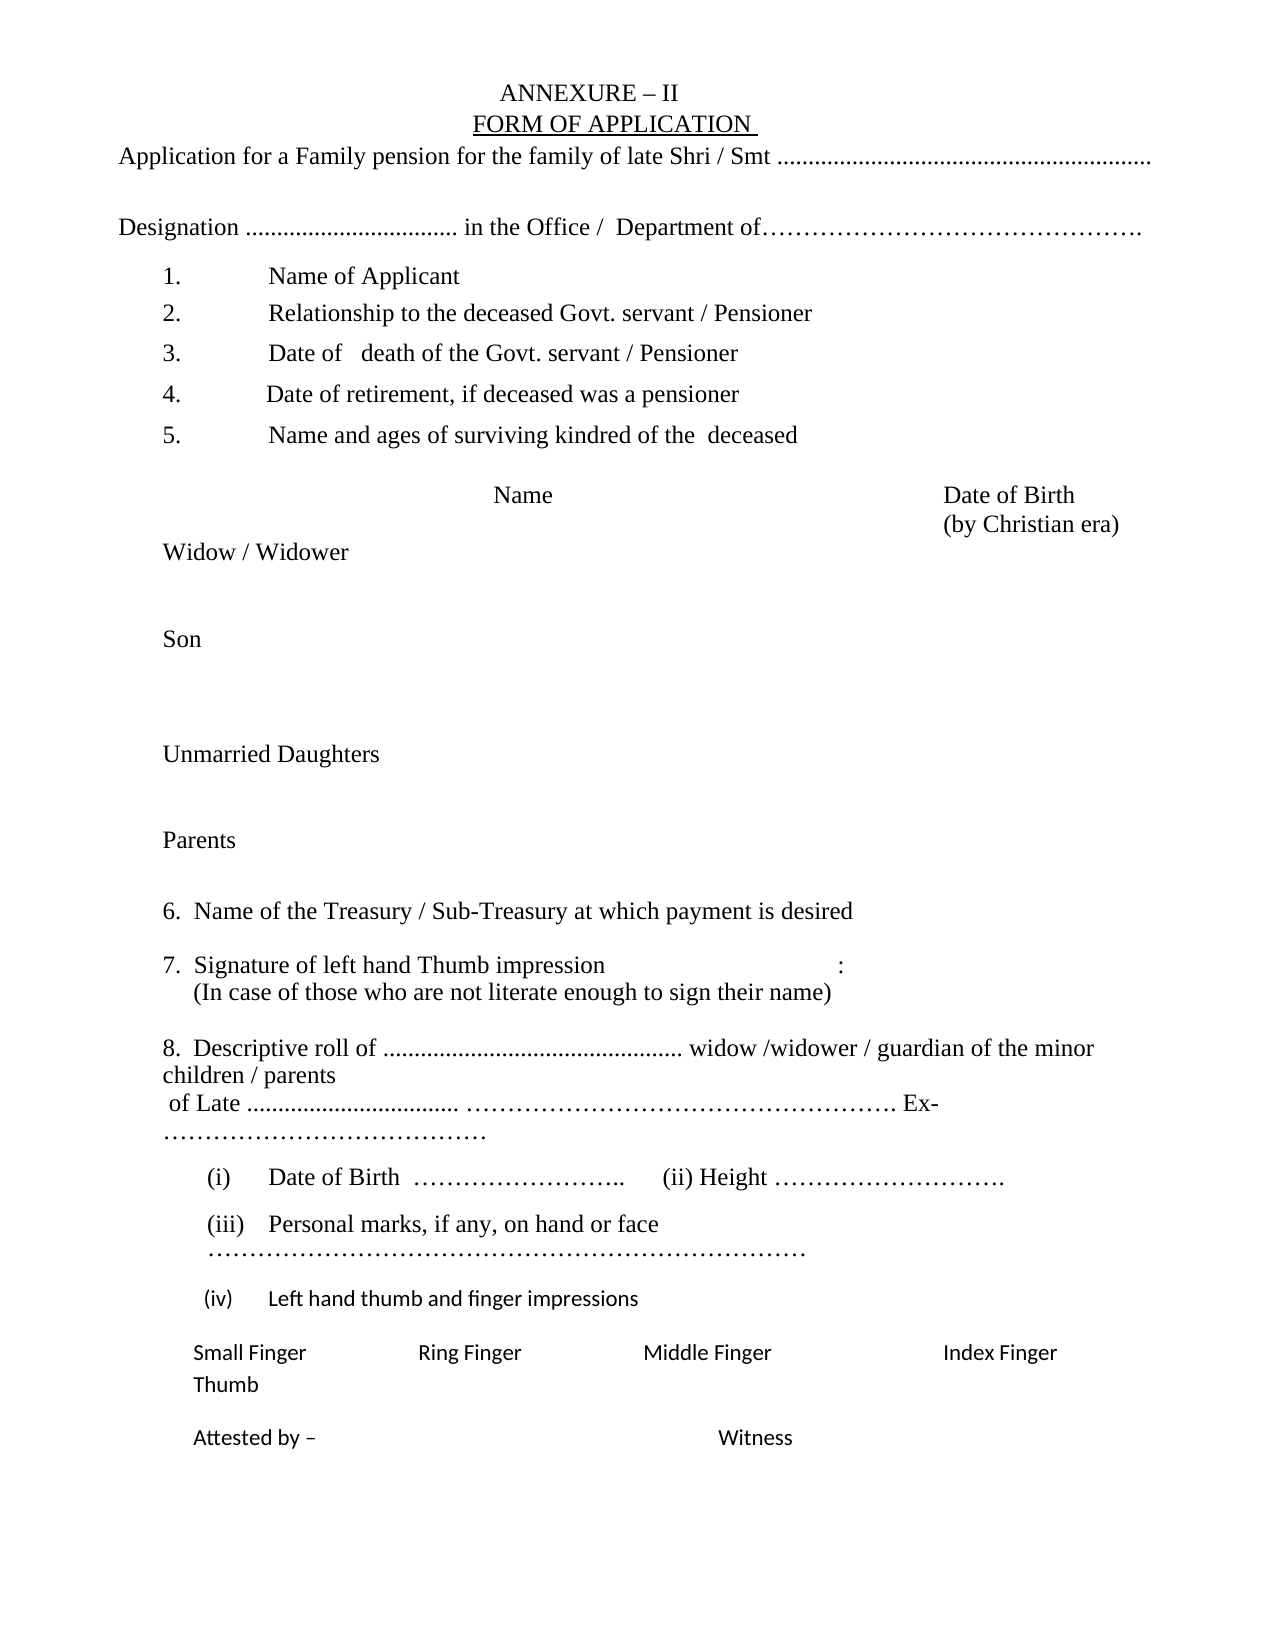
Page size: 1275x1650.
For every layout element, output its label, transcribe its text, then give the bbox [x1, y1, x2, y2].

text of Late .................................. ……………………………………………. Ex- ………………………………… [162, 1089, 1157, 1145]
list Date of Birth …………………….. (ii) Height ………………………. [207, 1167, 1157, 1190]
text Unmarried Daughters [162, 739, 1157, 767]
text 8. Descriptive roll of ................................................ widow /widower / guardian of the minor children / parents [162, 1034, 1157, 1089]
text 7. Signature of left hand Thumb impression : [162, 952, 1157, 978]
text Widow / Widower [162, 537, 1157, 566]
text 5. Name and ages of surviving kindred of the deceased [162, 411, 1157, 451]
text Attested by – Witness [118, 1423, 1157, 1451]
text Parents [162, 825, 1157, 854]
text 3. Date of death of the Govt. servant / Pensioner [162, 329, 1205, 369]
text FORM OF APPLICATION [360, 107, 1157, 139]
text 1. Name of Applicant [162, 265, 1157, 289]
text Application for a Family pension for the family of late Shri / Smt ............................................................ [118, 139, 1157, 171]
text (iii) Personal marks, if any, on hand or face ……………………………………………………………… [207, 1214, 1157, 1261]
text ANNEXURE – II [118, 77, 1157, 107]
text Small Finger Ring Finger Middle Finger Index Finger Thumb [118, 1338, 1157, 1398]
text Designation .................................. in the Office / Department of………………………………………. [118, 203, 1157, 243]
text 4. Date of retirement, if deceased was a pensioner [162, 369, 1157, 411]
text 6. Name of the Treasury / Sub-Treasury at which payment is desired [162, 894, 1157, 926]
text (by Christian era) [162, 509, 1157, 537]
text Name Date of Birth [162, 480, 1157, 509]
text (iv) Left hand thumb and finger impressions [118, 1284, 1157, 1313]
text 2. Relationship to the deceased Govt. servant / Pensioner [162, 289, 1205, 329]
text (In case of those who are not literate enough to sign their name) [118, 978, 1157, 1006]
text Son [162, 624, 1157, 652]
